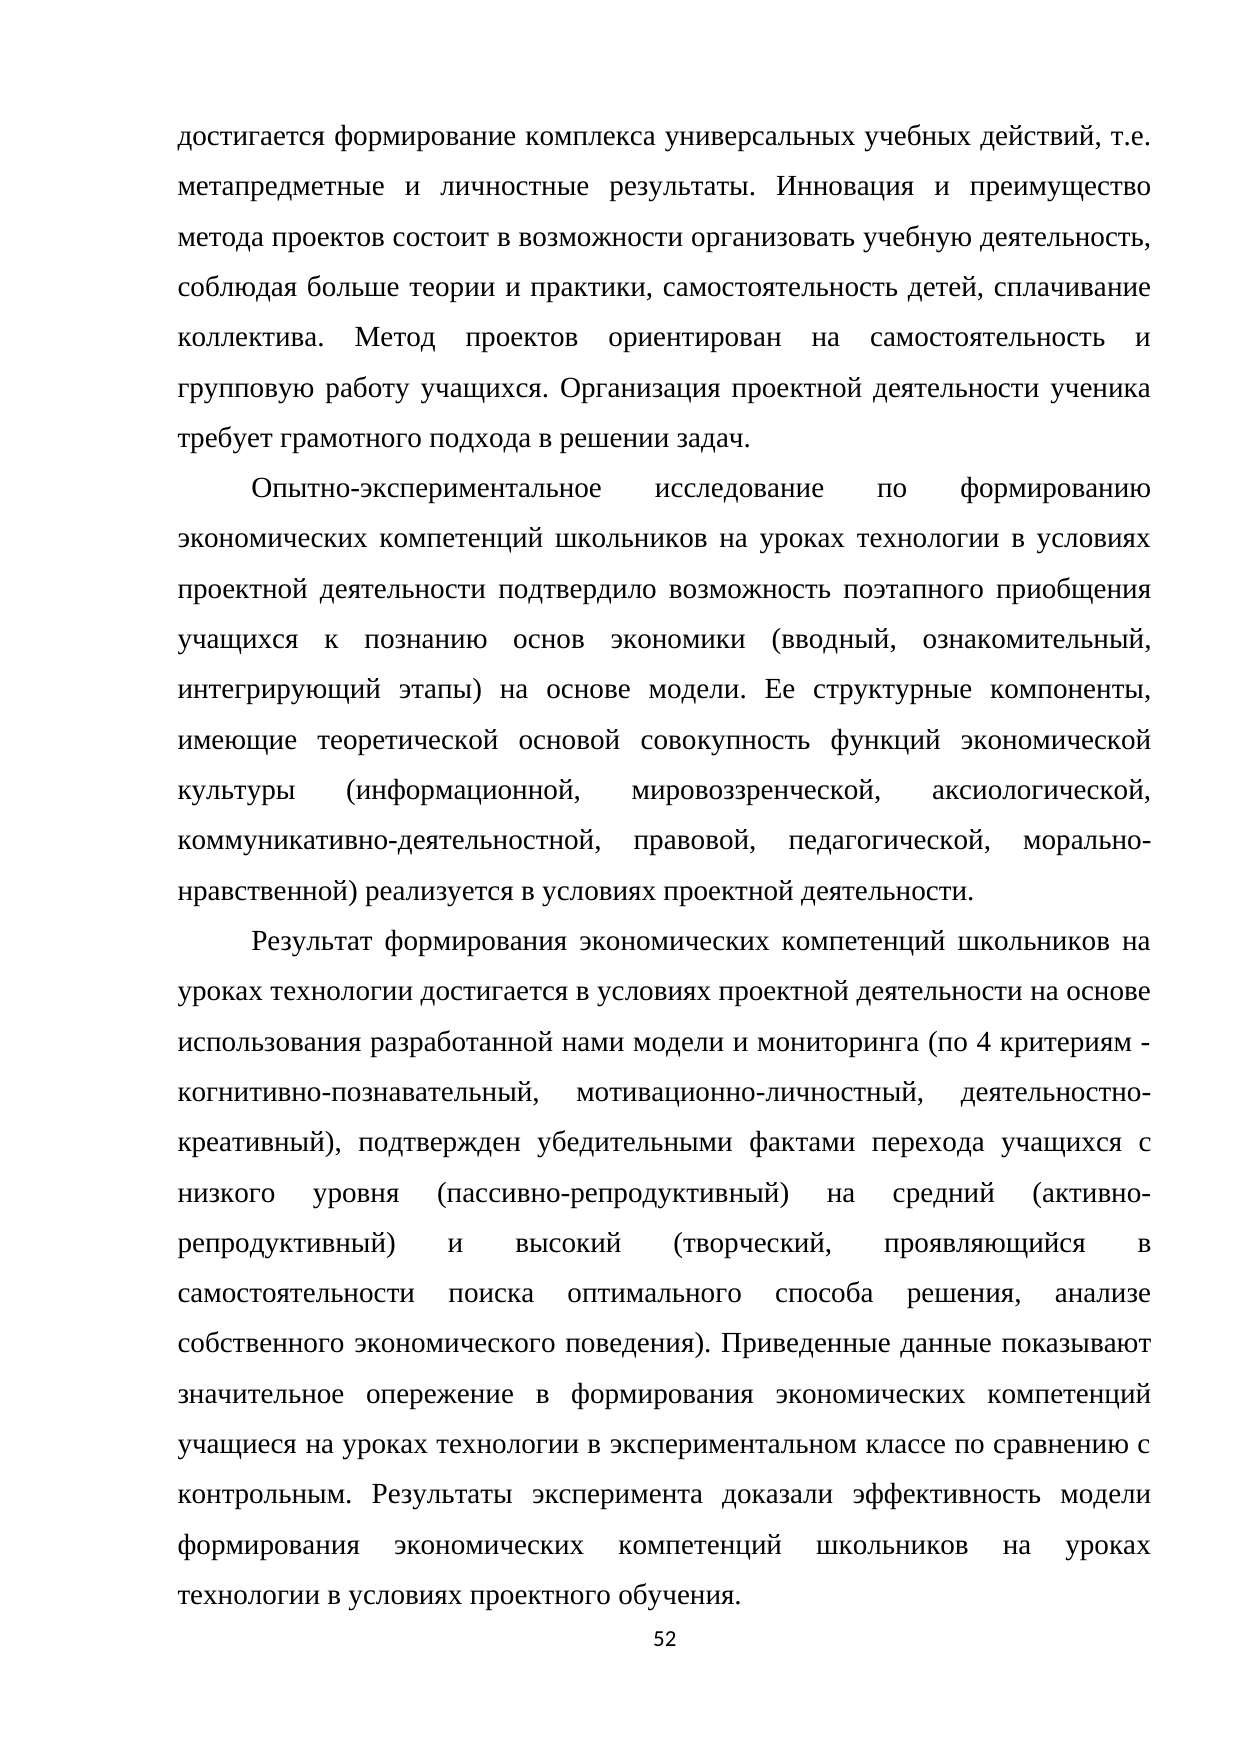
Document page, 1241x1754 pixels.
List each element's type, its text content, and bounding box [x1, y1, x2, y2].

text Опытно-экспериментальное исследование по формированию экономических компетенций школьников на уроках технологии в условиях проектной деятельности подтвердило возможность поэтапного приобщения учащихся к познанию основ экономики (вводный, ознакомительный, интегрирующий этапы) на основе модели. Ее структурные компоненты, имеющие теоретической основой совокупность функций экономической культуры (информационной, мировоззренческой, аксиологической, коммуникативно-деятельностной, правовой, педагогической, морально-нравственной) реализуется в условиях проектной деятельности. [177, 470, 1152, 906]
text Результат формирования экономических компетенций школьников на уроках технологии достигается в условиях проектной деятельности на основе использования разработанной нами модели и мониторинга (по 4 критериям - когнитивно-познавательный, мотивационно-личностный, деятельностно-креативный), подтвержден убедительными фактами перехода учащихся с низкого уровня (пассивно-репродуктивный) на средний (активно-репродуктивный) и высокий (творческий, проявляющийся в самостоятельности поиска оптимального способа решения, анализе собственного экономического поведения). Приведенные данные показывают значительное опережение в формирования экономических компетенций учащиеся на уроках технологии в экспериментальном классе по сравнению с контрольным. Результаты эксперимента доказали эффективность модели формирования экономических компетенций школьников на уроках технологии в условиях проектного обучения. [177, 923, 1152, 1611]
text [177, 118, 1152, 453]
